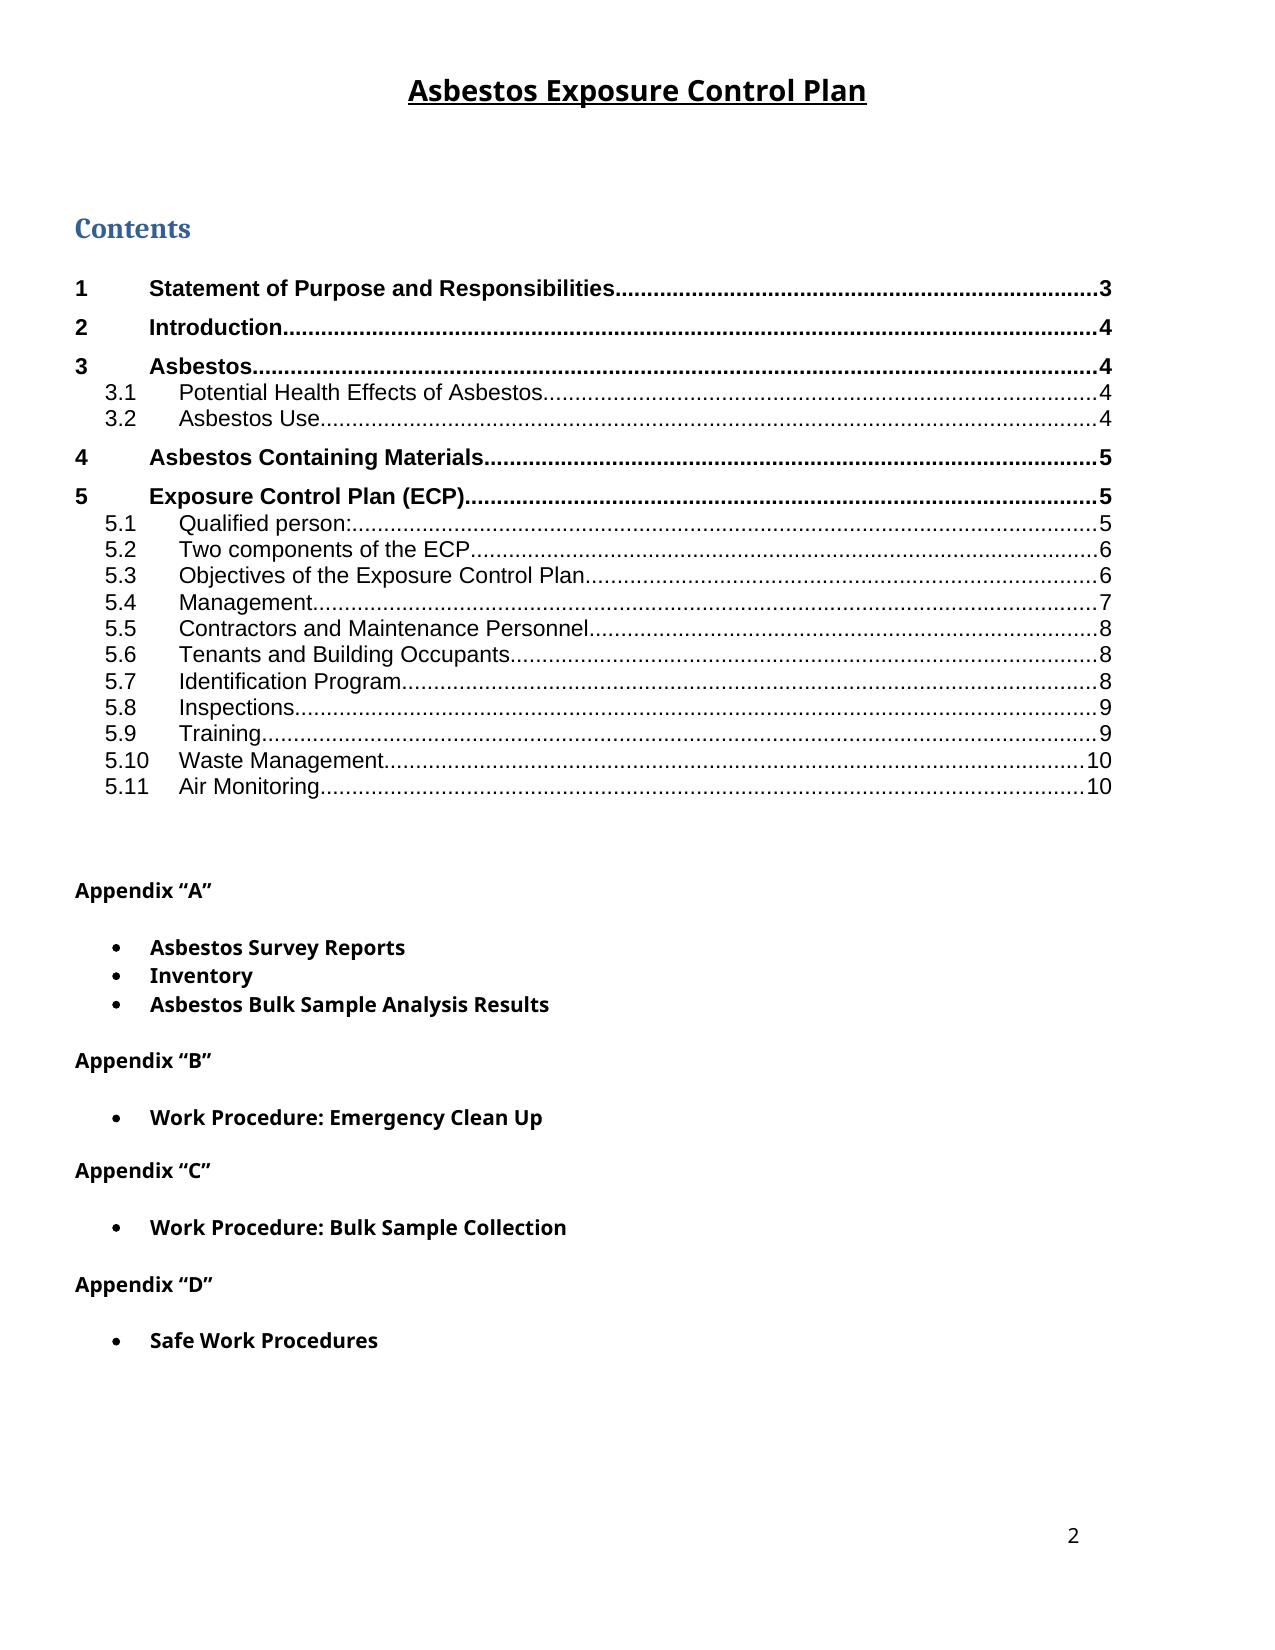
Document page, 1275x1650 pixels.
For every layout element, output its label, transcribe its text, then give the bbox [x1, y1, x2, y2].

list Work Procedure: Bulk Sample Collection [112, 1213, 1200, 1241]
text 5.5 Contractors and Maintenance Personnel 8 [104, 615, 1200, 641]
text Appendix “A” [75, 876, 1200, 904]
text Appendix “C” [75, 1156, 1200, 1184]
text 5.1 Qualified person: 5 [104, 509, 1200, 536]
text 5.11 Air Monitoring 10 [104, 773, 1200, 799]
list Safe Work Procedures [112, 1327, 1200, 1355]
text 3.2 Asbestos Use 4 [104, 405, 1200, 432]
text 5.3 Objectives of the Exposure Control Plan 6 [104, 562, 1200, 588]
text 5.7 Identification Program 8 [104, 668, 1200, 694]
text 5.4 Management 7 [104, 588, 1200, 615]
list Work Procedure: Emergency Clean Up [112, 1103, 1200, 1132]
text Appendix “B” [75, 1047, 1200, 1075]
list Asbestos Bulk Sample Analysis Results [112, 990, 1200, 1018]
list Asbestos Survey Reports [112, 933, 1200, 961]
text 5.2 Two components of the ECP 6 [104, 536, 1200, 562]
text 5 Exposure Control Plan (ECP) 5 [75, 483, 1200, 509]
text 5.8 Inspections 9 [104, 694, 1200, 720]
text 3 Asbestos 4 [75, 353, 1200, 379]
list Inventory [112, 961, 1200, 990]
subtitle Contents [75, 212, 1200, 246]
text 5.10 Waste Management 10 [104, 747, 1200, 773]
text 3.1 Potential Health Effects of Asbestos 4 [104, 379, 1200, 405]
text Appendix “D” [75, 1270, 1200, 1298]
text 1 Statement of Purpose and Responsibilities 3 [75, 275, 1200, 301]
text 4 Asbestos Containing Materials 5 [75, 444, 1200, 471]
text 5.9 Training 9 [104, 720, 1200, 747]
text 2 Introduction 4 [75, 314, 1200, 340]
text 5.6 Tenants and Building Occupants 8 [104, 641, 1200, 668]
